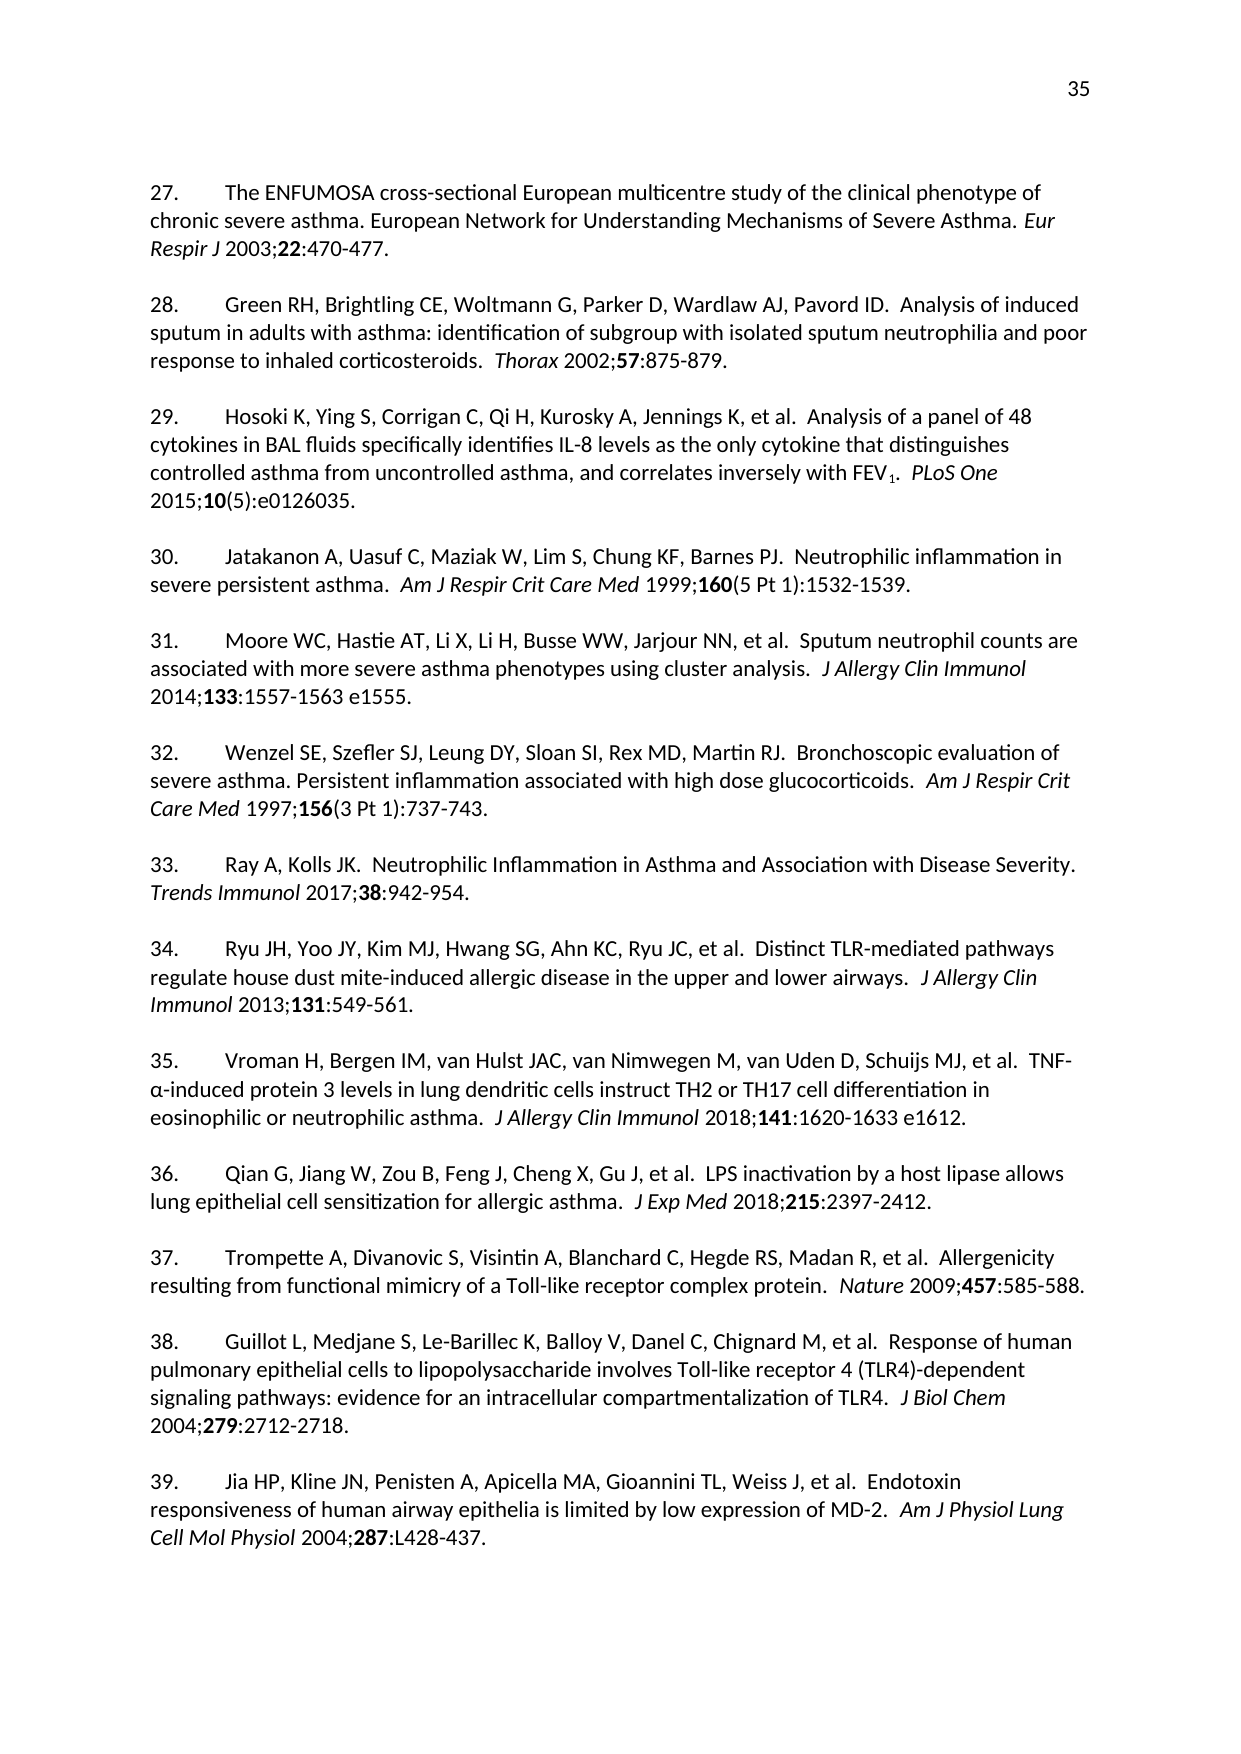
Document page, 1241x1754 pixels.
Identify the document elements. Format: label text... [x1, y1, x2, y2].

text 33. Ray A, Kolls JK. Neutrophilic Inflammation in Asthma and Association with Disease Severity. Trends Immunol 2017;38:942-954. [150, 851, 1090, 907]
text 31. Moore WC, Hastie AT, Li X, Li H, Busse WW, Jarjour NN, et al. Sputum neutrophil counts are associated with more severe asthma phenotypes using cluster analysis. J Allergy Clin Immunol 2014;133:1557-1563 e1555. [150, 626, 1090, 710]
text 29. Hosoki K, Ying S, Corrigan C, Qi H, Kurosky A, Jennings K, et al. Analysis of a panel of 48 cytokines in BAL fluids specifically identifies IL-8 levels as the only cytokine that distinguishes controlled asthma from uncontrolled asthma, and correlates inversely with FEV1. PLoS One 2015;10(5):e0126035. [150, 402, 1090, 514]
text 34. Ryu JH, Yoo JY, Kim MJ, Hwang SG, Ahn KC, Ryu JC, et al. Distinct TLR-mediated pathways regulate house dust mite-induced allergic disease in the upper and lower airways. J Allergy Clin Immunol 2013;131:549-561. [150, 934, 1090, 1019]
text 30. Jatakanon A, Uasuf C, Maziak W, Lim S, Chung KF, Barnes PJ. Neutrophilic inflammation in severe persistent asthma. Am J Respir Crit Care Med 1999;160(5 Pt 1):1532-1539. [150, 542, 1090, 598]
text 27. The ENFUMOSA cross-sectional European multicentre study of the clinical phenotype of chronic severe asthma. European Network for Understanding Mechanisms of Severe Asthma. Eur Respir J 2003;22:470-477. [150, 178, 1090, 262]
text 32. Wenzel SE, Szefler SJ, Leung DY, Sloan SI, Rex MD, Martin RJ. Bronchoscopic evaluation of severe asthma. Persistent inflammation associated with high dose glucocorticoids. Am J Respir Crit Care Med 1997;156(3 Pt 1):737-743. [150, 738, 1090, 822]
text 35. Vroman H, Bergen IM, van Hulst JAC, van Nimwegen M, van Uden D, Schuijs MJ, et al. TNF-α-induced protein 3 levels in lung dendritic cells instruct TH2 or TH17 cell differentiation in eosinophilic or neutrophilic asthma. J Allergy Clin Immunol 2018;141:1620-1633 e1612. [150, 1047, 1090, 1131]
text 38. Guillot L, Medjane S, Le-Barillec K, Balloy V, Danel C, Chignard M, et al. Response of human pulmonary epithelial cells to lipopolysaccharide involves Toll-like receptor 4 (TLR4)-dependent signaling pathways: evidence for an intracellular compartmentalization of TLR4. J Biol Chem 2004;279:2712-2718. [150, 1327, 1090, 1439]
text 37. Trompette A, Divanovic S, Visintin A, Blanchard C, Hegde RS, Madan R, et al. Allergenicity resulting from functional mimicry of a Toll-like receptor complex protein. Nature 2009;457:585-588. [150, 1243, 1090, 1299]
text 39. Jia HP, Kline JN, Penisten A, Apicella MA, Gioannini TL, Weiss J, et al. Endotoxin responsiveness of human airway epithelia is limited by low expression of MD-2. Am J Physiol Lung Cell Mol Physiol 2004;287:L428-437. [150, 1467, 1090, 1551]
text 28. Green RH, Brightling CE, Woltmann G, Parker D, Wardlaw AJ, Pavord ID. Analysis of induced sputum in adults with asthma: identification of subgroup with isolated sputum neutrophilia and poor response to inhaled corticosteroids. Thorax 2002;57:875-879. [150, 290, 1090, 374]
text 36. Qian G, Jiang W, Zou B, Feng J, Cheng X, Gu J, et al. LPS inactivation by a host lipase allows lung epithelial cell sensitization for allergic asthma. J Exp Med 2018;215:2397-2412. [150, 1159, 1090, 1215]
